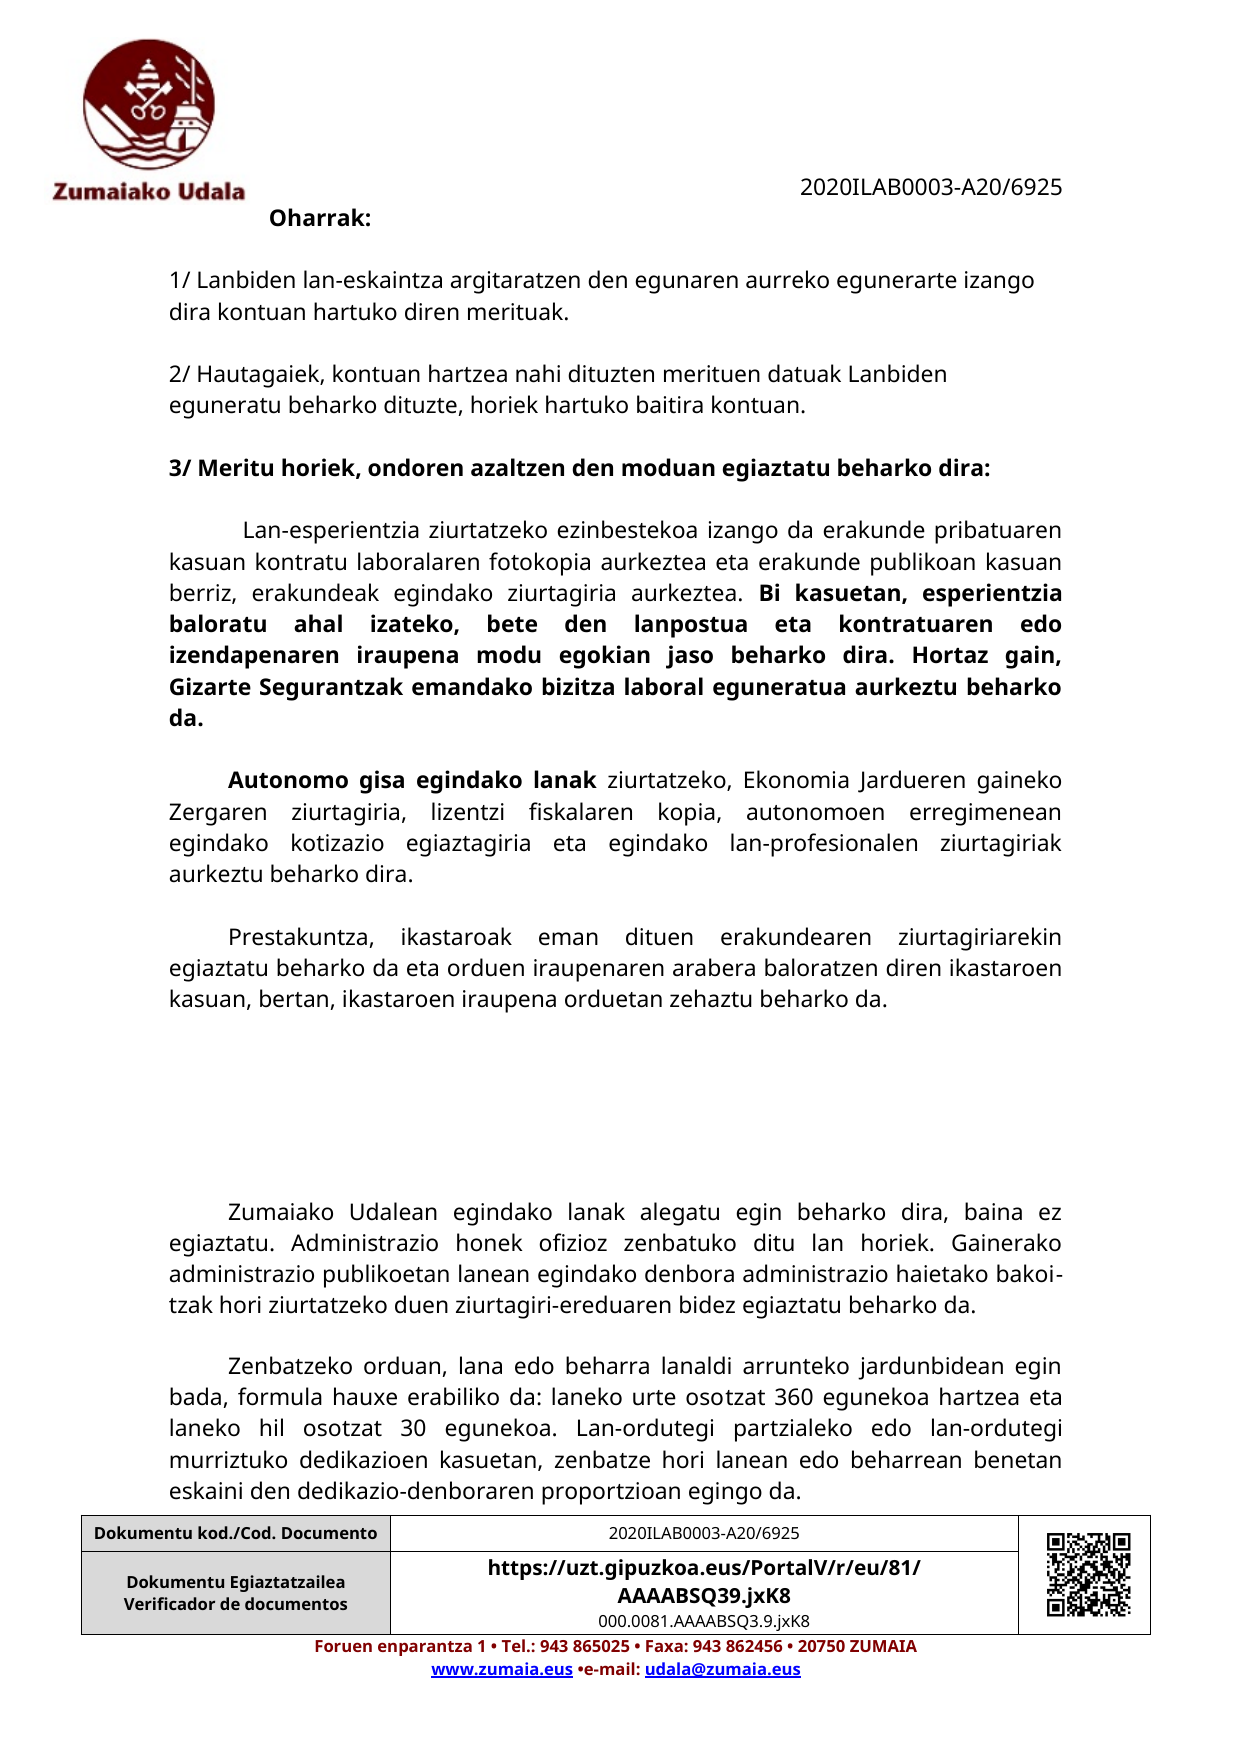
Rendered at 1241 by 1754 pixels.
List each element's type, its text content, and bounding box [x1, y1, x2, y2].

picture [43, 37, 251, 205]
text 1/ Lanbiden lan-eskaintza argitaratzen den egunaren aurreko egunerarte izango dira kontuan hartuko diren merituak. [169, 264, 1063, 327]
text Autonomo gisa egindako lanak ziurtatzeko, Ekonomia Jardueren gaineko Zergaren ziurtagiria, lizentzi fiskalaren kopia, autonomoen erregimenean egindako kotizazio egiaztagiria eta egindako lan-profesionalen ziurtagiriak aurkeztu beharko dira. [169, 764, 1063, 889]
text 3/ Meritu horiek, ondoren azaltzen den moduan egiaztatu beharko dira: [169, 452, 1063, 483]
text Oharrak: [169, 202, 1063, 233]
text Lan-esperientzia ziurtatzeko ezinbestekoa izango da erakunde pribatuaren kasuan kontratu laboralaren fotokopia aurkeztea eta erakunde publikoan kasuan berriz, erakundeak egindako ziurtagiria aurkeztea. Bi kasuetan, esperientzia baloratu ahal izateko, bete den lanpostua eta kontratuaren edo izendapenaren iraupena modu egokian jaso beharko dira. Hortaz gain, Gizarte Segurantzak emandako bizitza laboral eguneratua aurkeztu beharko da. [169, 514, 1063, 733]
text 2/ Hautagaiek, kontuan hartzea nahi dituzten merituen datuak Lanbiden eguneratu beharko dituzte, horiek hartuko baitira kontuan. [169, 358, 1063, 421]
text Prestakuntza, ikastaroak eman dituen erakundearen ziurtagiriarekin egiaztatu beharko da eta orduen iraupenaren arabera baloratzen diren ikastaroen kasuan, bertan, ikastaroen iraupena orduetan zehaztu beharko da. [169, 921, 1063, 1014]
text Zenbatzeko orduan, lana edo beharra lanaldi arrunteko jardunbidean egin bada, formula hauxe erabiliko da: laneko urte osotzat 360 egunekoa hartzea eta laneko hil osotzat 30 egunekoa. Lan-ordutegi partzialeko edo lan-ordutegi murriztuko dedikazioen kasuetan, zenbatze hori lanean edo beharrean benetan eskaini den dedikazio-denboraren proportzioan egingo da. [169, 1350, 1063, 1506]
text Zumaiako Udalean egindako lanak alegatu egin beharko dira, baina ez egiaztatu. Administrazio honek ofizioz zenbatuko ditu lan horiek. Gainerako administrazio publikoetan lanean egindako denbora administrazio haietako bakoitzak hori ziurtatzeko duen ziurtagiri-ereduaren bidez egiaztatu beharko da. [169, 1196, 1063, 1321]
picture [1029, 1515, 1148, 1634]
